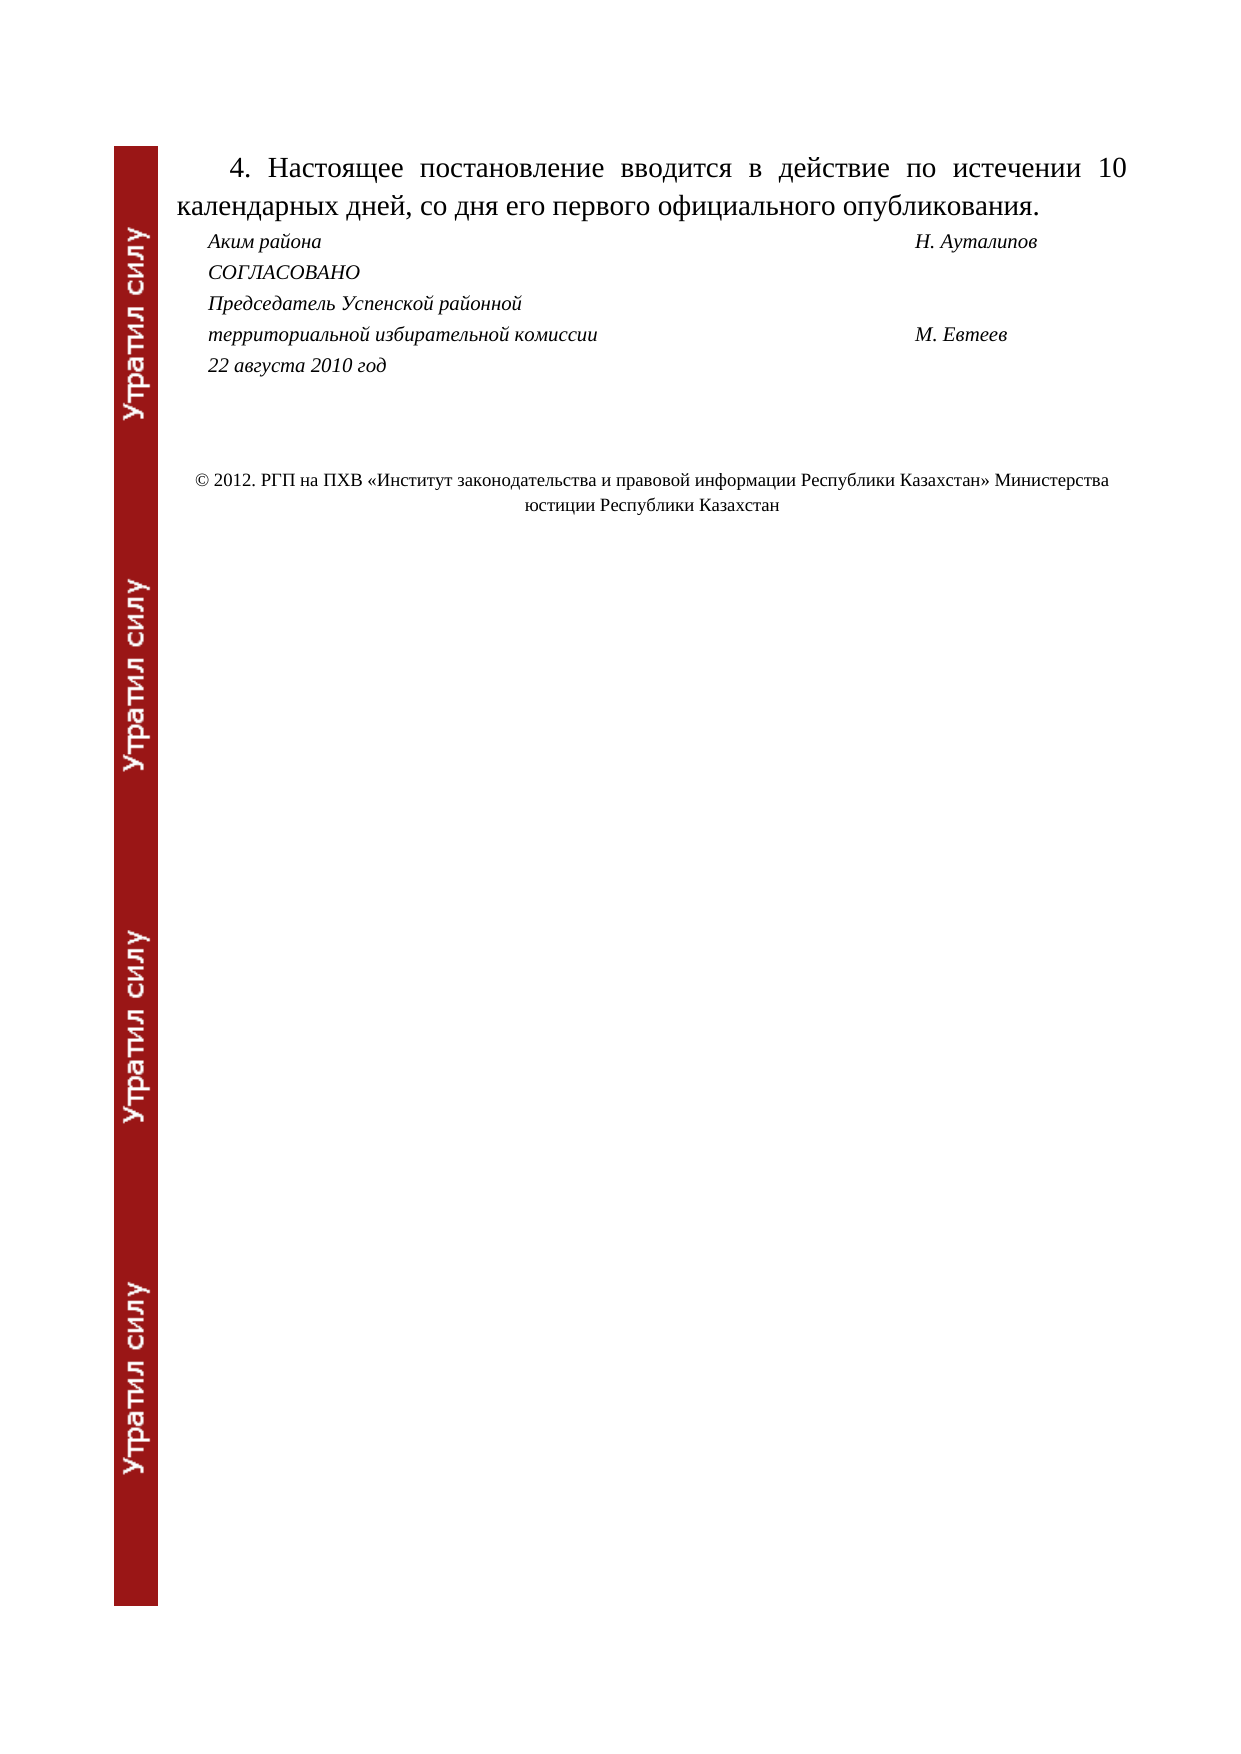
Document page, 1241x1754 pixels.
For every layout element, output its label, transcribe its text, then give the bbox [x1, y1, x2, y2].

table_cell М. Евтеев [914, 320, 1240, 351]
picture [114, 222, 158, 227]
table_cell СОГЛАСОВАНО [101, 258, 1240, 289]
table_header Аким района [101, 227, 913, 258]
text 4. Настоящее постановление вводится в действие по истечении 10 календарных дней, со дня его первого официального опубликования. [112, 150, 1128, 222]
table_cell Председатель Успенской районной [101, 289, 1240, 320]
table_cell 22 августа 2010 год [101, 351, 1240, 382]
picture [114, 515, 158, 1606]
text © 2012. РГП на ПХВ «Институт законодательства и правовой информации Республики Казахстан» Министерства юстиции Республики Казахстан [112, 469, 1128, 515]
table_header Н. Ауталипов [914, 227, 1240, 258]
picture [114, 146, 158, 150]
picture [114, 382, 158, 469]
table_cell территориальной избирательной комиссии [101, 320, 913, 351]
